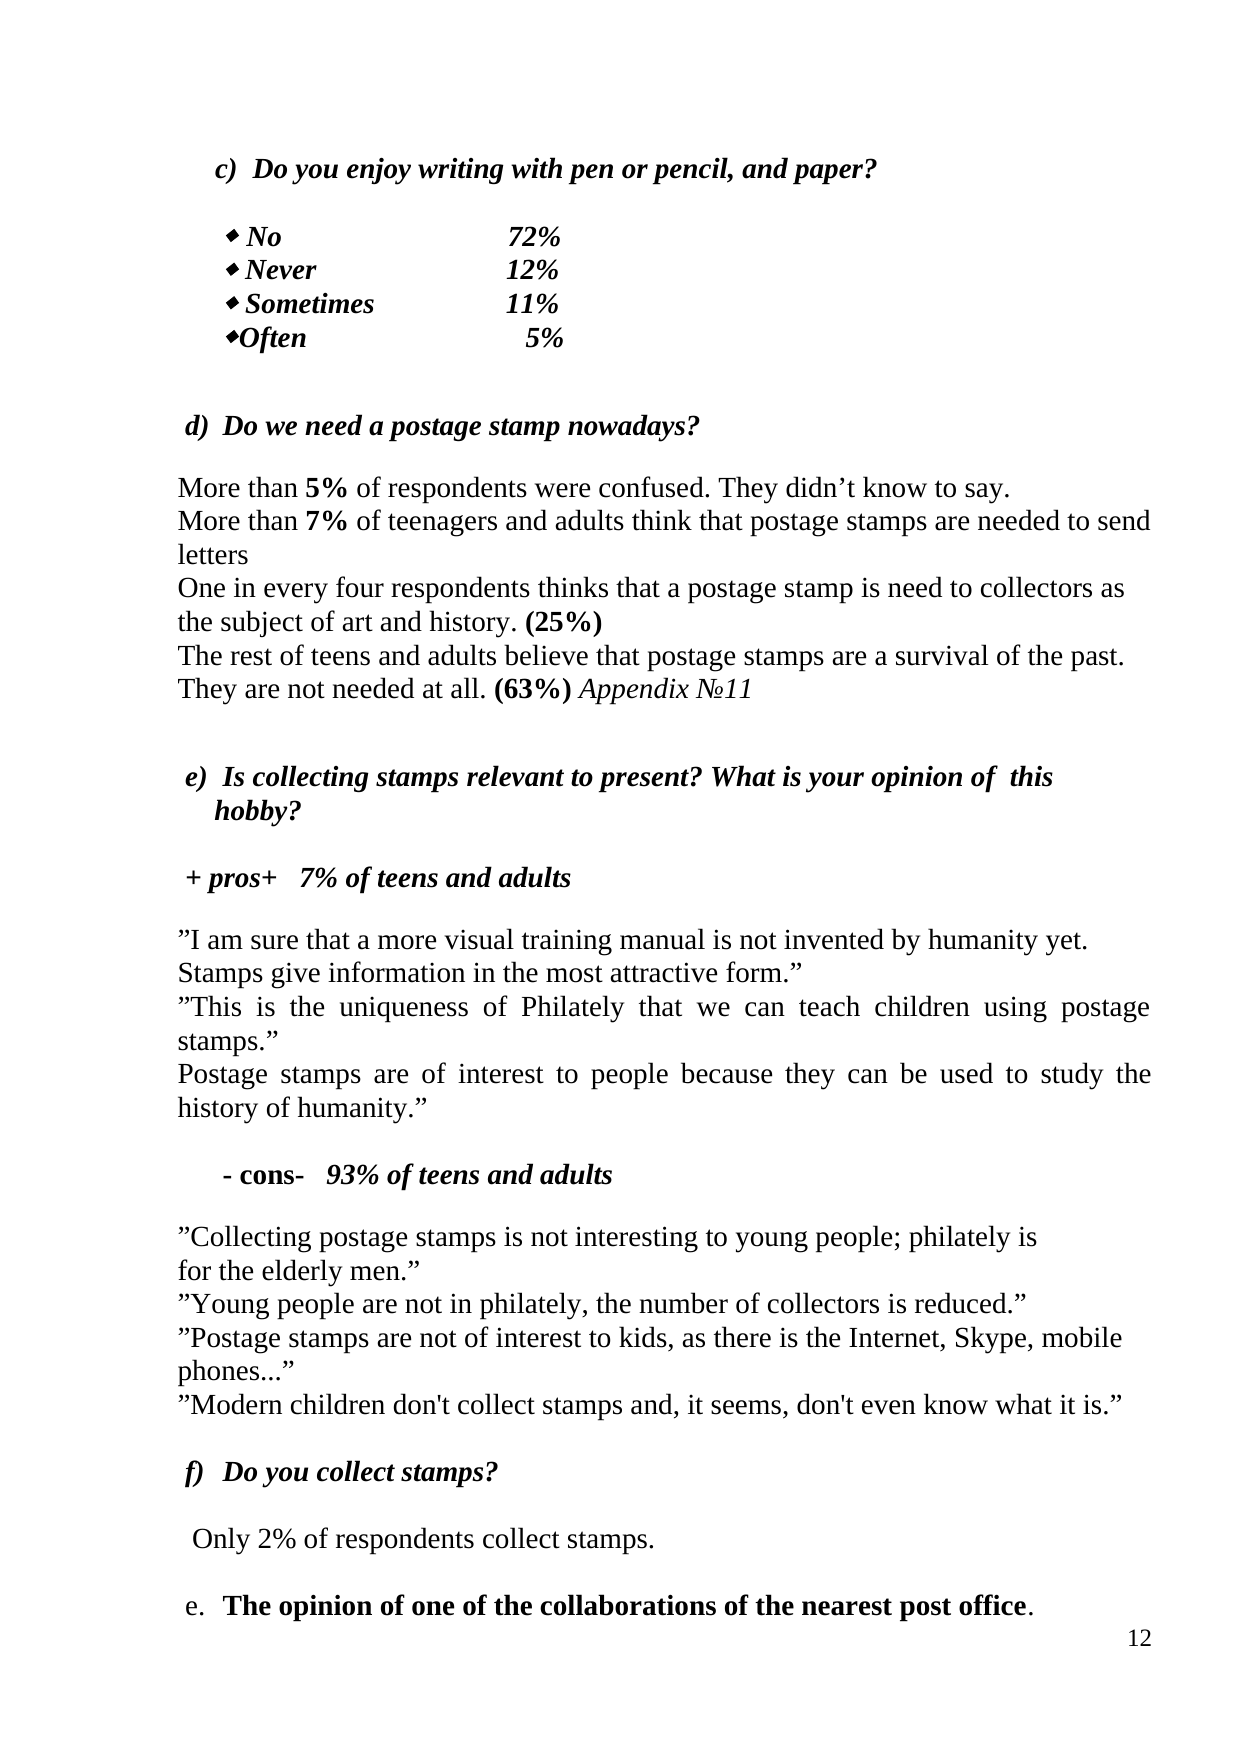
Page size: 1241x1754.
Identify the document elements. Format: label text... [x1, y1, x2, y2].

text Only 2% of respondents collect stamps. [177, 1521, 1152, 1554]
text ”Postage stamps are not of interest to kids, as there is the Internet, Skype, mobile phones...” [177, 1320, 1152, 1387]
list - cons- 93% of teens and adults [222, 1157, 1152, 1190]
list Is collecting stamps relevant to present? What is your opinion of this [185, 759, 1152, 793]
text hobby? [185, 793, 1152, 826]
text ”This is the uniqueness of Philately that we can teach children using postage stamps.” [177, 989, 1152, 1056]
text Sometimes 11% [177, 286, 1152, 320]
text for the elderly men.” [177, 1253, 1152, 1286]
text ”I am sure that a more visual training manual is not invented by humanity yet. Stamps give information in the most attractive form.” [177, 922, 1152, 989]
text Often 5% [177, 320, 1152, 353]
text More than 7% of teenagers and adults think that postage stamps are needed to send letters [177, 503, 1152, 571]
text No 72% [177, 219, 1152, 252]
text + pros+ 7% of teens and adults [185, 860, 1152, 893]
text More than 5% of respondents were confused. They didn’t know to say. [177, 470, 1152, 503]
text Postage stamps are of interest to people because they can be used to study the history of humanity.” [177, 1056, 1152, 1123]
list Do we need a postage stamp nowadays? [185, 408, 1152, 441]
text ”Young people are not in philately, the number of collectors is reduced.” [177, 1286, 1152, 1320]
text ”Modern children don't collect stamps and, it seems, don't even know what it is.” [177, 1387, 1152, 1420]
list Do you enjoy writing with pen or pencil, and paper? [215, 152, 1152, 185]
text The rest of teens and adults believe that postage stamps are a survival of the past. They are not needed at all. (63%) Appendix №11 [177, 638, 1152, 705]
text ”Collecting postage stamps is not interesting to young people; philately is [177, 1219, 1152, 1253]
list Do you collect stamps? [185, 1454, 1152, 1487]
text One in every four respondents thinks that a postage stamp is need to collectors as the subject of art and history. (25%) [177, 571, 1152, 638]
list The opinion of one of the collaborations of the nearest post office. [185, 1588, 1152, 1622]
text Never 12% [177, 252, 1152, 286]
